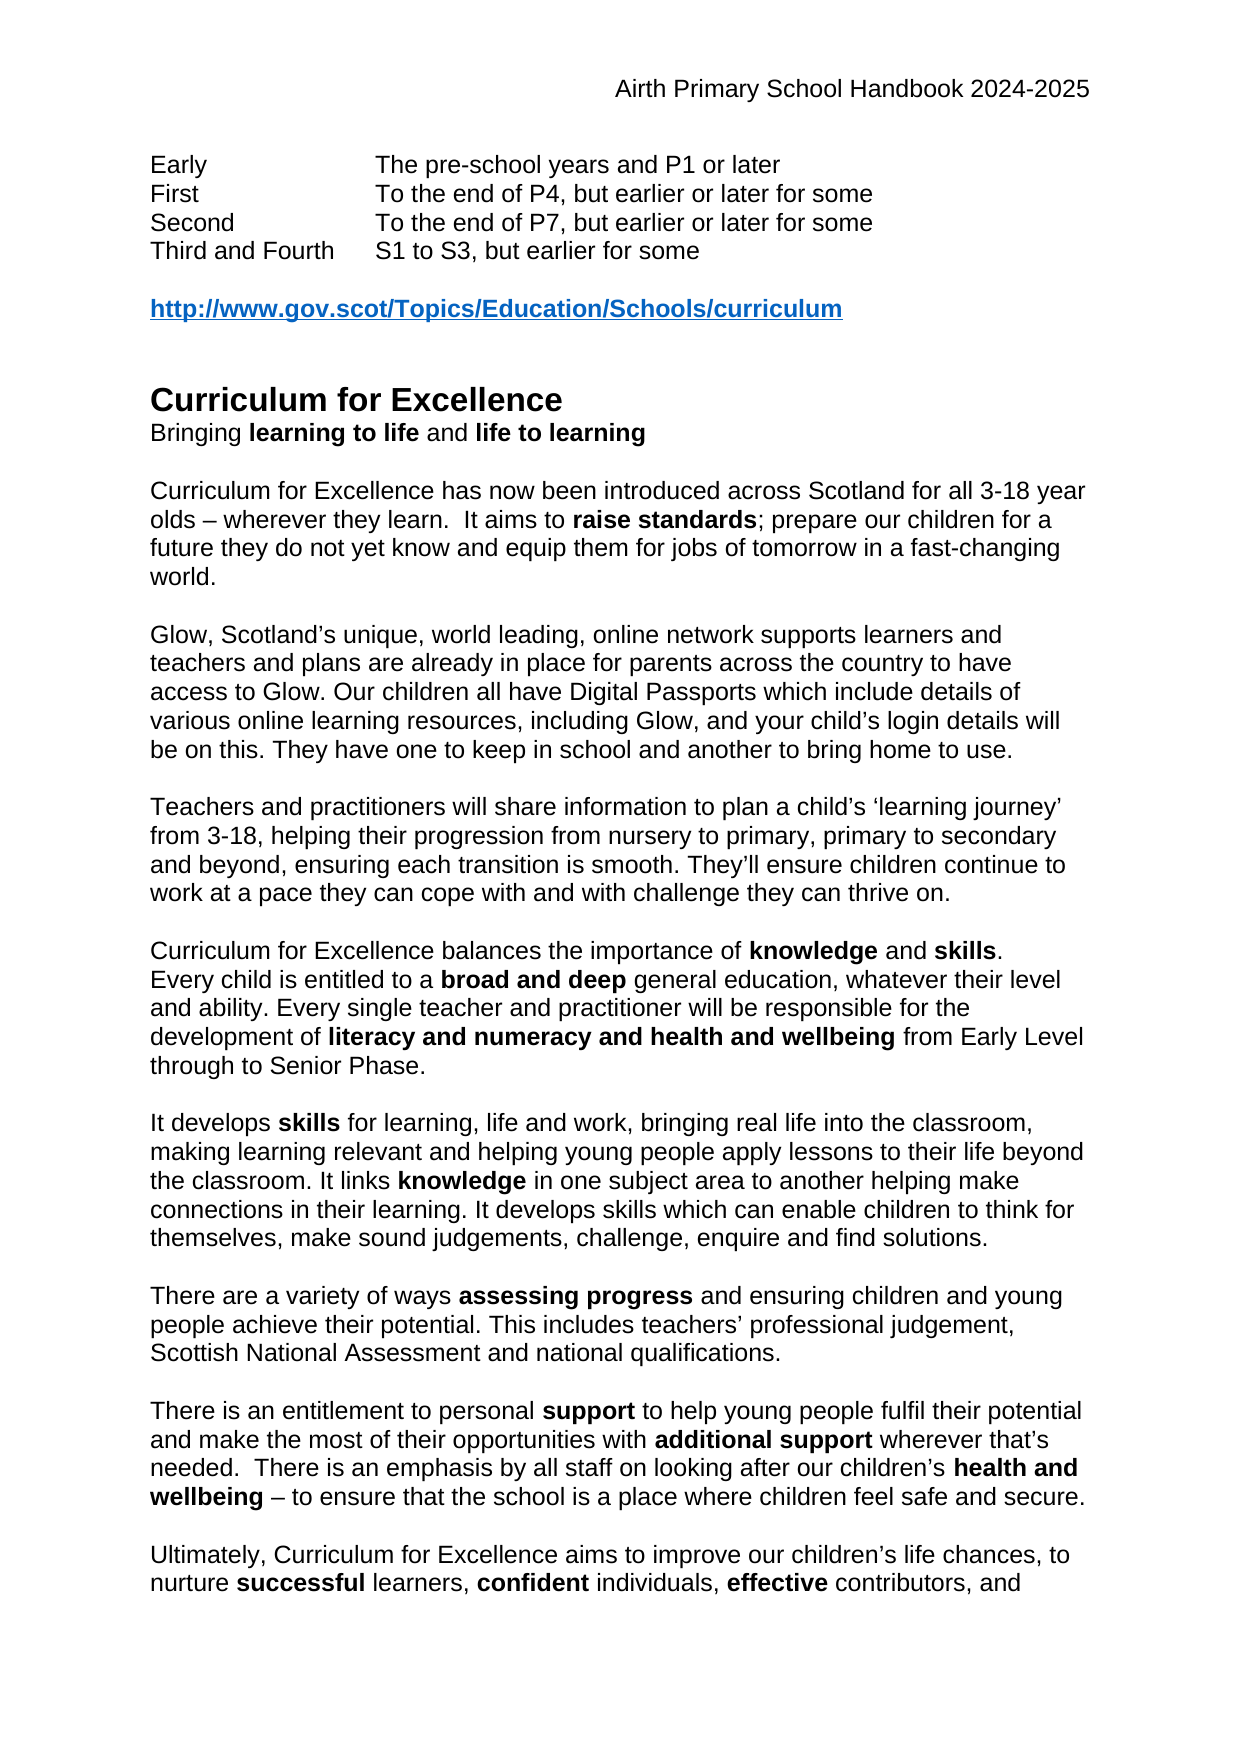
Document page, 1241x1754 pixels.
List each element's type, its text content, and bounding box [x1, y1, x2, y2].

text First To the end of P4, but earlier or later for some [150, 179, 1090, 207]
text Early The pre-school years and P1 or later [150, 150, 1090, 179]
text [150, 1540, 1090, 1597]
text http://www.gov.scot/Topics/Education/Schools/curriculum [150, 294, 1090, 322]
text Teachers and practitioners will share information to plan a child’s ‘learning journey’ from 3-18, helping their progression from nursery to primary, primary to secondary and beyond, ensuring each transition is smooth. They’ll ensure children continue to work at a pace they can cope with and with challenge they can thrive on. [150, 792, 1090, 907]
text Curriculum for Excellence has now been introduced across Scotland for all 3-18 year olds – wherever they learn. It aims to raise standards; prepare our children for a future they do not yet know and equip them for jobs of tomorrow in a fast-changing world. [150, 476, 1090, 591]
text Curriculum for Excellence [150, 380, 1090, 418]
text Bringing learning to life and life to learning [150, 418, 1090, 447]
text There are a variety of ways assessing progress and ensuring children and young people achieve their potential. This includes teachers’ professional judgement, Scottish National Assessment and national qualifications. [150, 1281, 1090, 1367]
text Third and Fourth S1 to S3, but earlier for some [150, 236, 1090, 265]
text Glow, Scotland’s unique, world leading, online network supports learners and teachers and plans are already in place for parents across the country to have access to Glow. Our children all have Digital Passports which include details of various online learning resources, including Glow, and your child’s login details will be on this. They have one to keep in school and another to bring home to use. [150, 620, 1090, 763]
text Every child is entitled to a broad and deep general education, whatever their level and ability. Every single teacher and practitioner will be responsible for the development of literacy and numeracy and health and wellbeing from Early Level through to Senior Phase. [150, 965, 1090, 1080]
text Curriculum for Excellence balances the importance of knowledge and skills. [150, 936, 1090, 965]
text It develops skills for learning, life and work, bringing real life into the classroom, making learning relevant and helping young people apply lessons to their life beyond the classroom. It links knowledge in one subject area to another helping make connections in their learning. It develops skills which can enable children to think for themselves, make sound judgements, challenge, enquire and find solutions. [150, 1108, 1090, 1252]
text Second To the end of P7, but earlier or later for some [150, 207, 1090, 236]
text There is an entitlement to personal support to help young people fulfil their potential and make the most of their opportunities with additional support wherever that’s needed. There is an emphasis by all staff on looking after our children’s health and wellbeing – to ensure that the school is a place where children feel safe and secure. [150, 1396, 1090, 1511]
